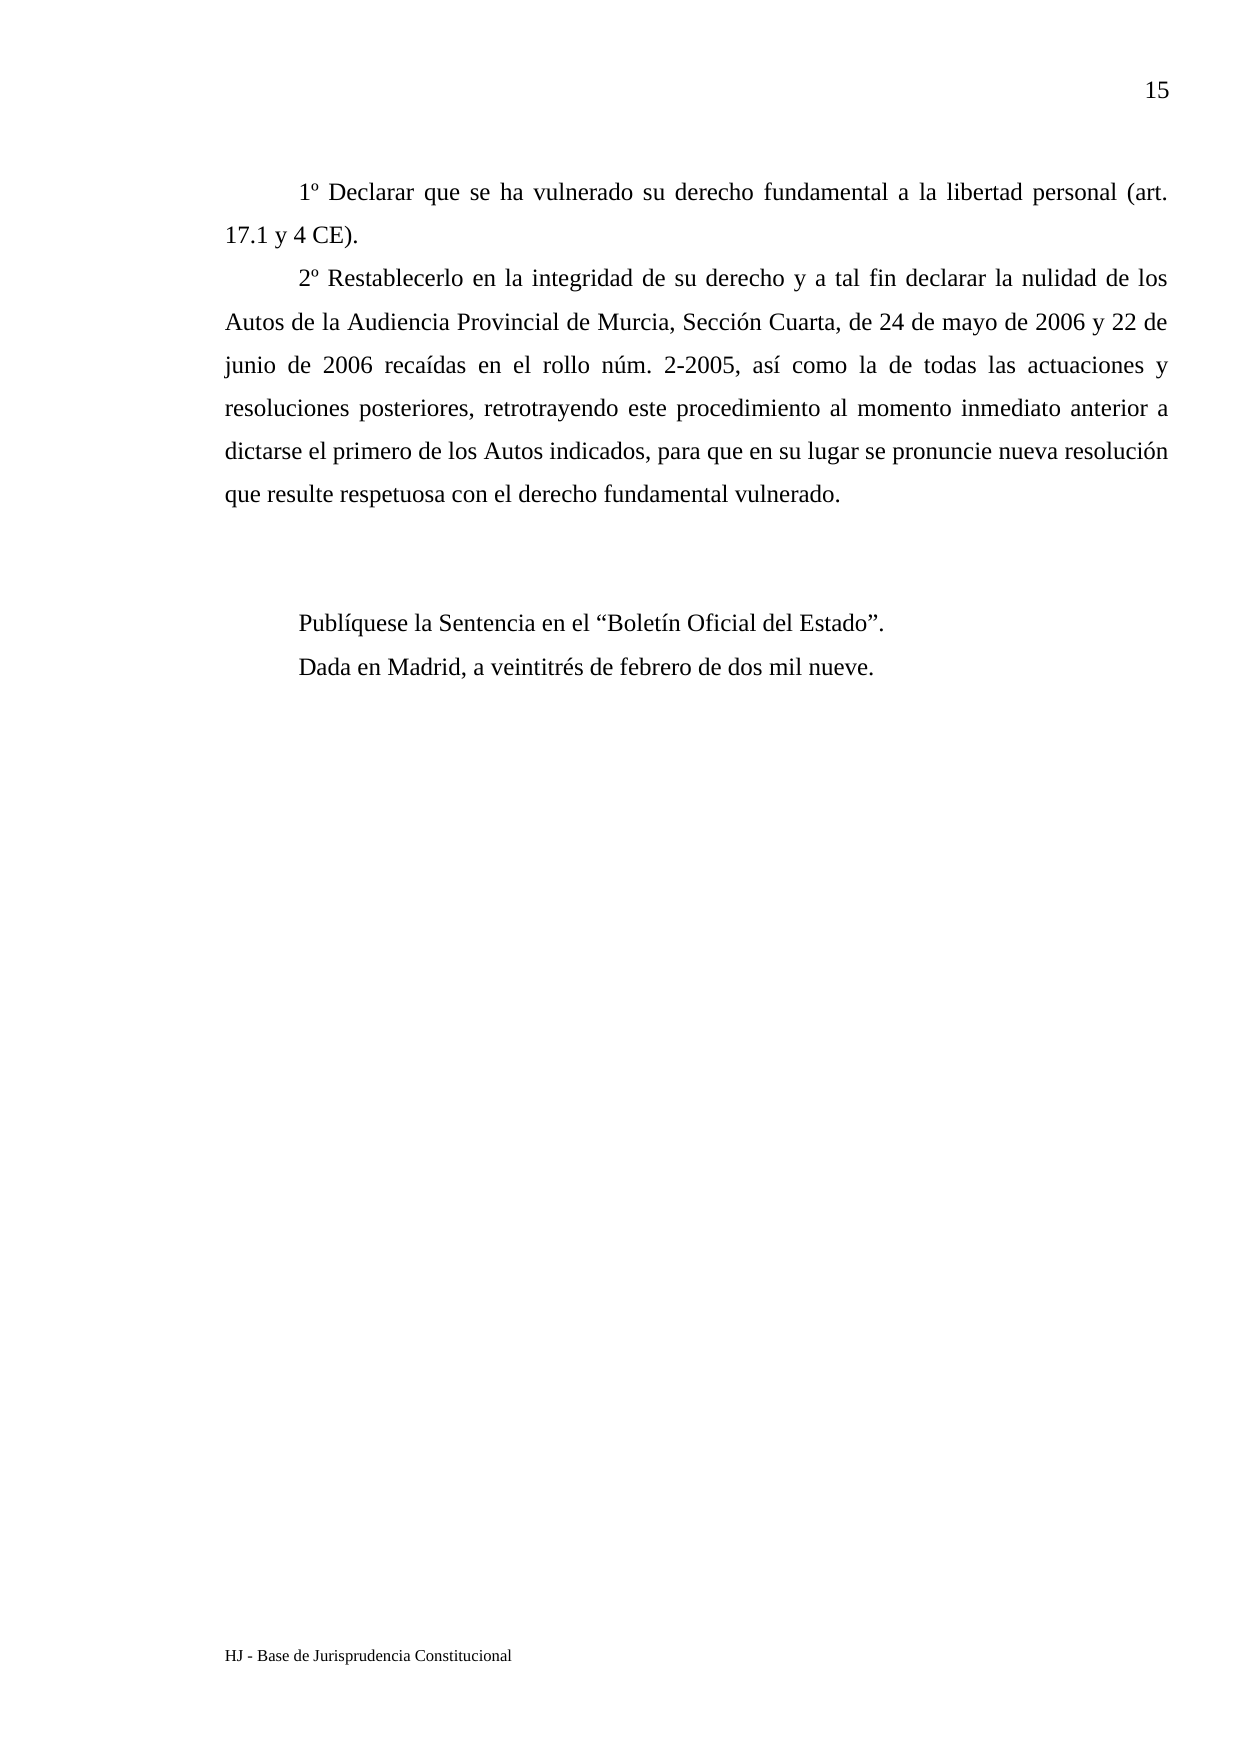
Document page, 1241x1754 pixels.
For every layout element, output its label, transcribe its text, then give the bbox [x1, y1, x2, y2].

text Dada en Madrid, a veintitrés de febrero de dos mil nueve. [224, 652, 1169, 680]
text Publíquese la Sentencia en el “Boletín Oficial del Estado”. [224, 608, 1169, 637]
text 2º Restablecerlo en la integridad de su derecho y a tal fin declarar la nulidad de los Autos de la Audiencia Provincial de Murcia, Sección Cuarta, de 24 de mayo de 2006 y 22 de junio de 2006 recaídas en el rollo núm. 2-2005, así como la de todas las actuaciones y resoluciones posteriores, retrotrayendo este procedimiento al momento inmediato anterior a dictarse el primero de los Autos indicados, para que en su lugar se pronuncie nueva resolución que resulte respetuosa con el derecho fundamental vulnerado. [224, 263, 1169, 508]
text 1º Declarar que se ha vulnerado su derecho fundamental a la libertad personal (art. 17.1 y 4 CE). [224, 177, 1169, 249]
